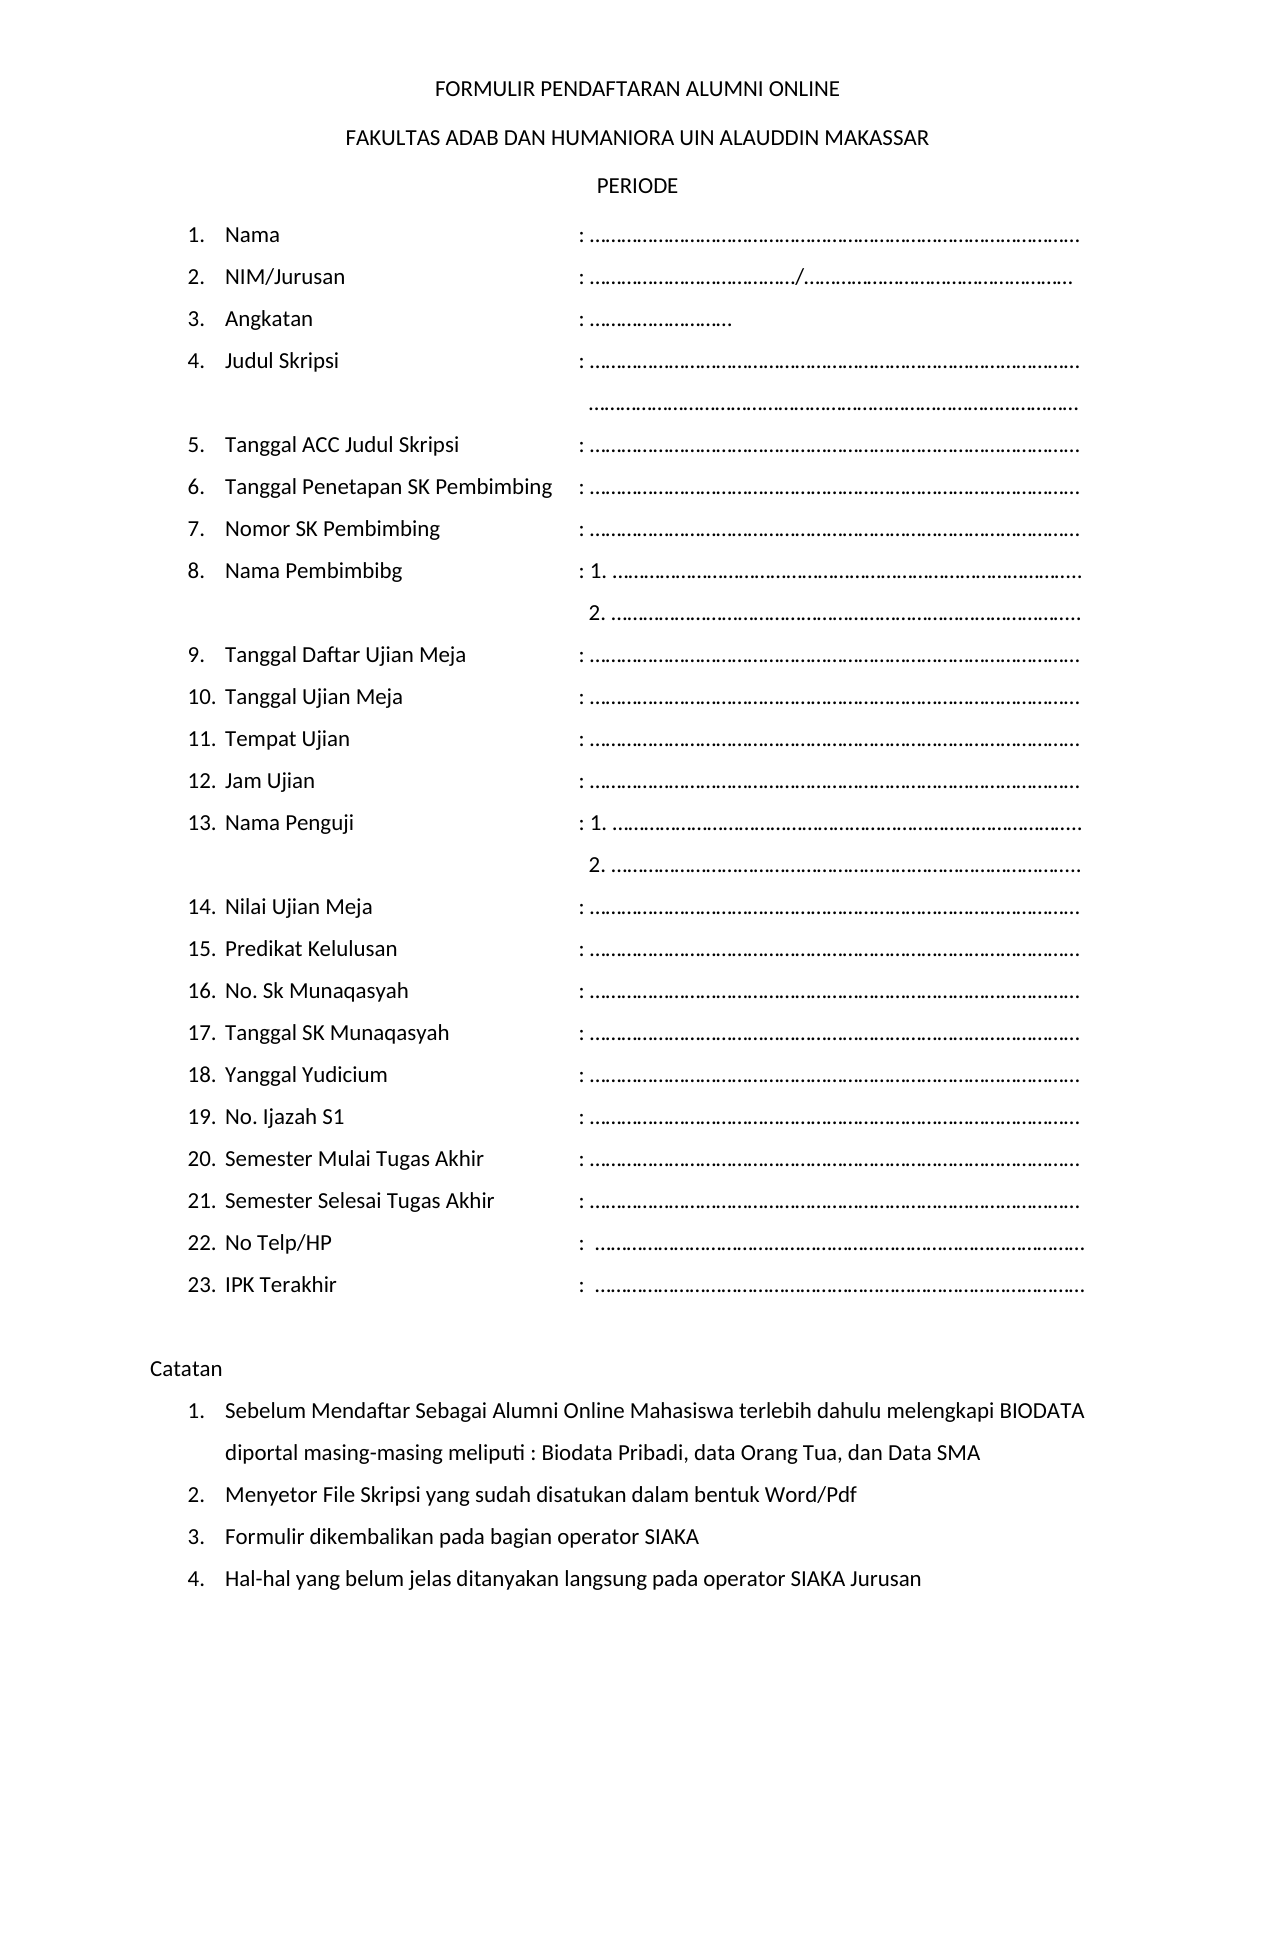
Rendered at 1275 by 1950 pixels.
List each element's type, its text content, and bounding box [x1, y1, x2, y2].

list Tanggal SK Munaqasyah : ………………………………………………………………………………… [187, 1018, 1125, 1046]
list Formulir dikembalikan pada bagian operator SIAKA [187, 1522, 1125, 1550]
list No. Sk Munaqasyah : ………………………………………………………………………………… [187, 976, 1125, 1004]
list Nilai Ujian Meja : ………………………………………………………………………………… [187, 892, 1125, 920]
list Tanggal Penetapan SK Pembimbing : ………………………………………………………………………………… [187, 472, 1125, 500]
list No Telp/HP : ………………………………………………………………………………… [187, 1228, 1125, 1256]
text FORMULIR PENDAFTARAN ALUMNI ONLINE [150, 74, 1125, 102]
list Judul Skripsi : ………………………………………………………………………………… [187, 346, 1125, 374]
list Semester Mulai Tugas Akhir : ………………………………………………………………………………… [187, 1144, 1125, 1172]
text FAKULTAS ADAB DAN HUMANIORA UIN ALAUDDIN MAKASSAR [150, 123, 1125, 151]
list Hal-hal yang belum jelas ditanyakan langsung pada operator SIAKA Jurusan [187, 1564, 1125, 1592]
list Menyetor File Skripsi yang sudah disatukan dalam bentuk Word/Pdf [187, 1480, 1125, 1508]
list Sebelum Mendaftar Sebagai Alumni Online Mahasiswa terlebih dahulu melengkapi BIODATA diportal masing-masing meliputi : Biodata Pribadi, data Orang Tua, dan Data SMA [187, 1396, 1125, 1466]
list Catatan [150, 1354, 1125, 1382]
list ………………………………………………………………………………… [225, 388, 1125, 416]
list Angkatan : ……………………… [187, 304, 1125, 332]
list 2. …………………………………………………………………………….. [225, 850, 1125, 878]
list NIM/Jurusan : …………………………………/…………………………………………… [187, 262, 1125, 290]
list IPK Terakhir : ………………………………………………………………………………… [187, 1270, 1125, 1298]
list Nomor SK Pembimbing : ………………………………………………………………………………… [187, 514, 1125, 542]
list Tanggal Ujian Meja : ………………………………………………………………………………… [187, 682, 1125, 710]
list Tanggal Daftar Ujian Meja : ………………………………………………………………………………… [187, 640, 1125, 668]
list No. Ijazah S1 : ………………………………………………………………………………… [187, 1102, 1125, 1130]
text PERIODE [150, 172, 1125, 199]
list Nama : ………………………………………………………………………………… [187, 220, 1125, 248]
list Yanggal Yudicium : ………………………………………………………………………………… [187, 1060, 1125, 1088]
list Nama Pembimbibg : 1. …………………………………………………………………………….. [187, 556, 1125, 584]
list Nama Penguji : 1. …………………………………………………………………………….. [187, 808, 1125, 836]
list Semester Selesai Tugas Akhir : ………………………………………………………………………………… [187, 1186, 1125, 1214]
list Jam Ujian : ………………………………………………………………………………… [187, 766, 1125, 794]
list Tempat Ujian : ………………………………………………………………………………… [187, 724, 1125, 752]
list 2. …………………………………………………………………………….. [225, 598, 1125, 626]
list Predikat Kelulusan : ………………………………………………………………………………… [187, 934, 1125, 962]
list Tanggal ACC Judul Skripsi : ………………………………………………………………………………… [187, 430, 1125, 458]
